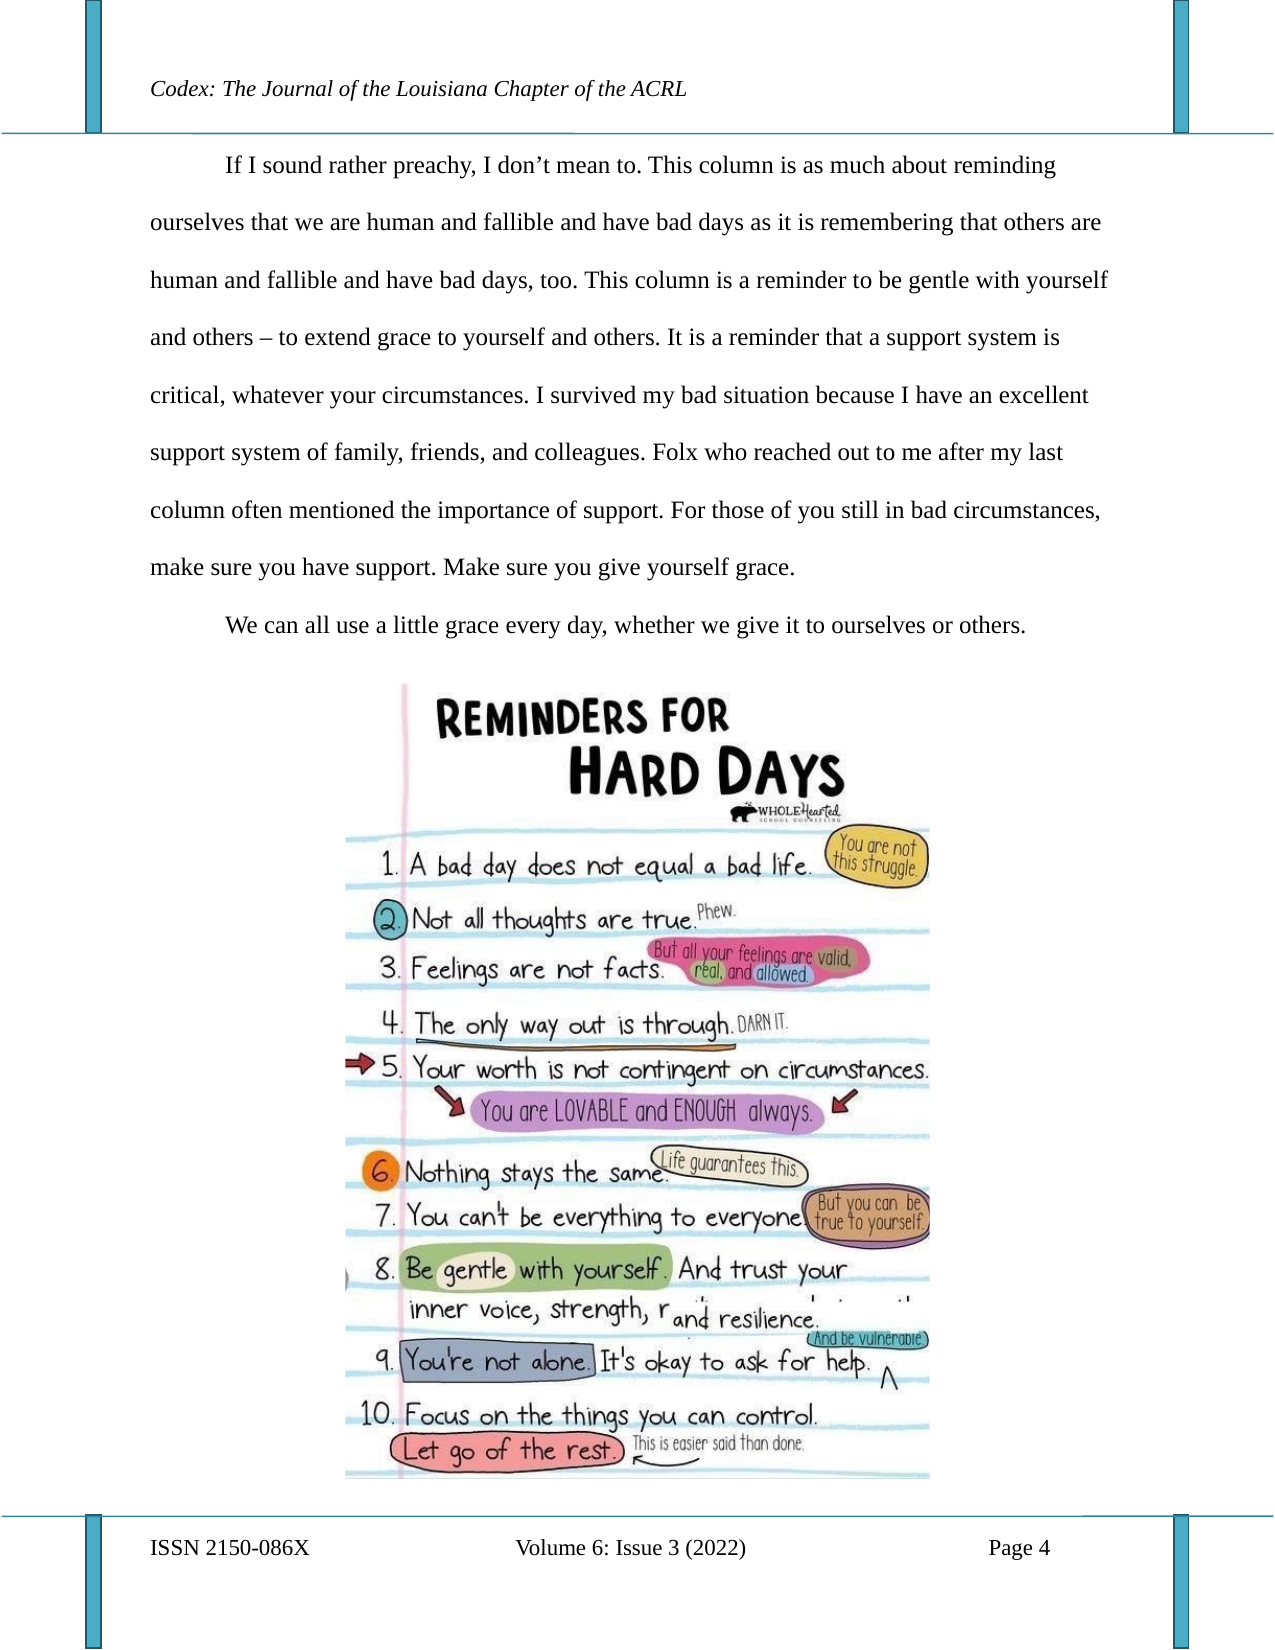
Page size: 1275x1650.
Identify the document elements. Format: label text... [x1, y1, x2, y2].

picture [345, 667, 930, 1479]
text If I sound rather preachy, I don’t mean to. This column is as much about reminding ourselves that we are human and fallible and have bad days as it is remembering that others are human and fallible and have bad days, too. This column is a reminder to be gentle with yourself and others – to extend grace to yourself and others. It is a reminder that a support system is critical, whatever your circumstances. I survived my bad situation because I have an excellent support system of family, friends, and colleagues. Folx who reached out to me after my last column often mentioned the importance of support. For those of you still in bad circumstances, make sure you have support. Make sure you give yourself grace. [150, 150, 1125, 581]
text We can all use a little grace every day, whether we give it to ourselves or others. [150, 610, 1125, 639]
